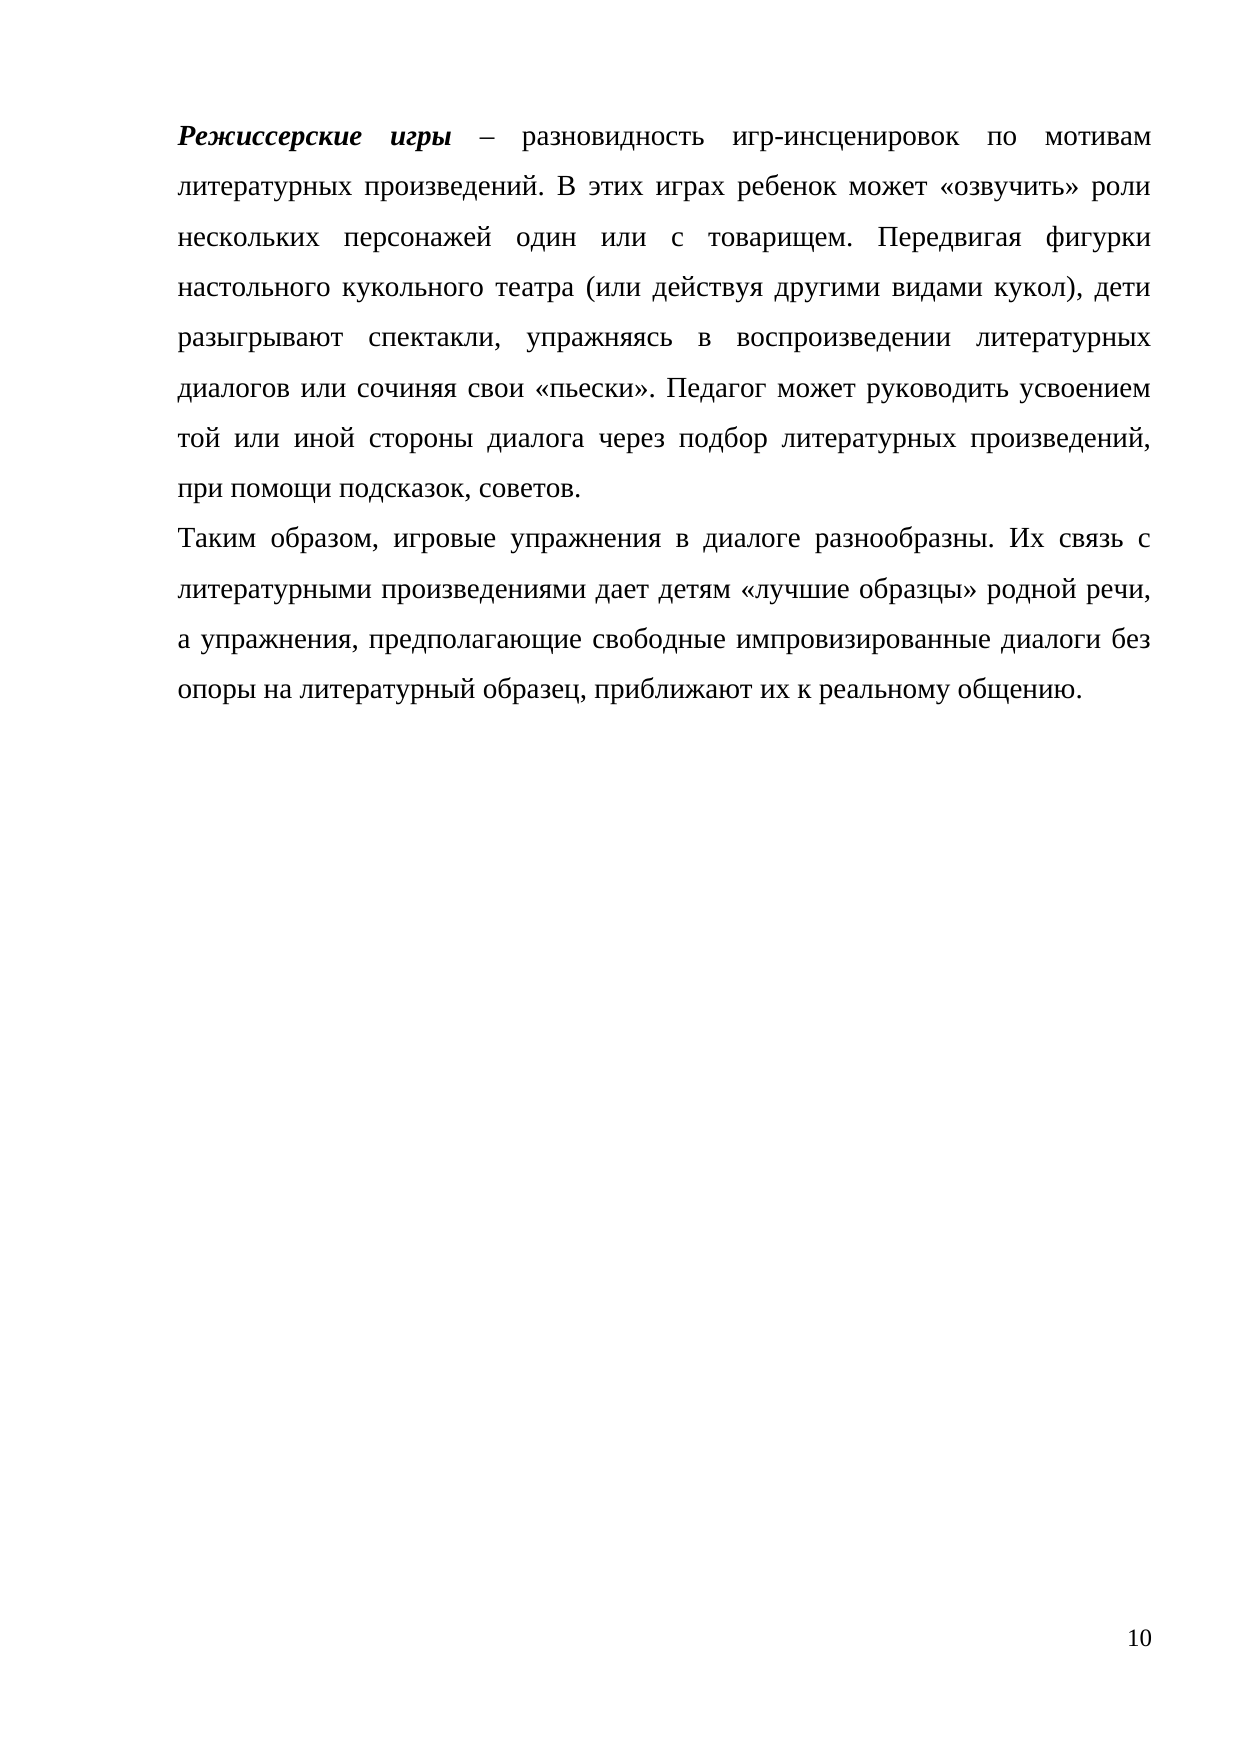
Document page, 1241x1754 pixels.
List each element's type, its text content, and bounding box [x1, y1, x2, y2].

text Режиссерские игры – разновидность игр-инсценировок по мотивам литературных произведений. В этих играх ребенок может «озвучить» роли нескольких персонажей один или с товарищем. Передвигая фигурки настольного кукольного театра (или действуя другими видами кукол), дети разыгрывают спектакли, упражняясь в воспроизведении литературных диалогов или сочиняя свои «пьески». Педагог может руководить усвоением той или иной стороны диалога через подбор литературных произведений, при помощи подсказок, советов. [177, 118, 1152, 504]
text Таким образом, игровые упражнения в диалоге разнообразны. Их связь с литературными произведениями дает детям «лучшие образцы» родной речи, а упражнения, предполагающие свободные импровизированные диалоги без опоры на литературный образец, приближают их к реальному общению. [177, 521, 1152, 705]
